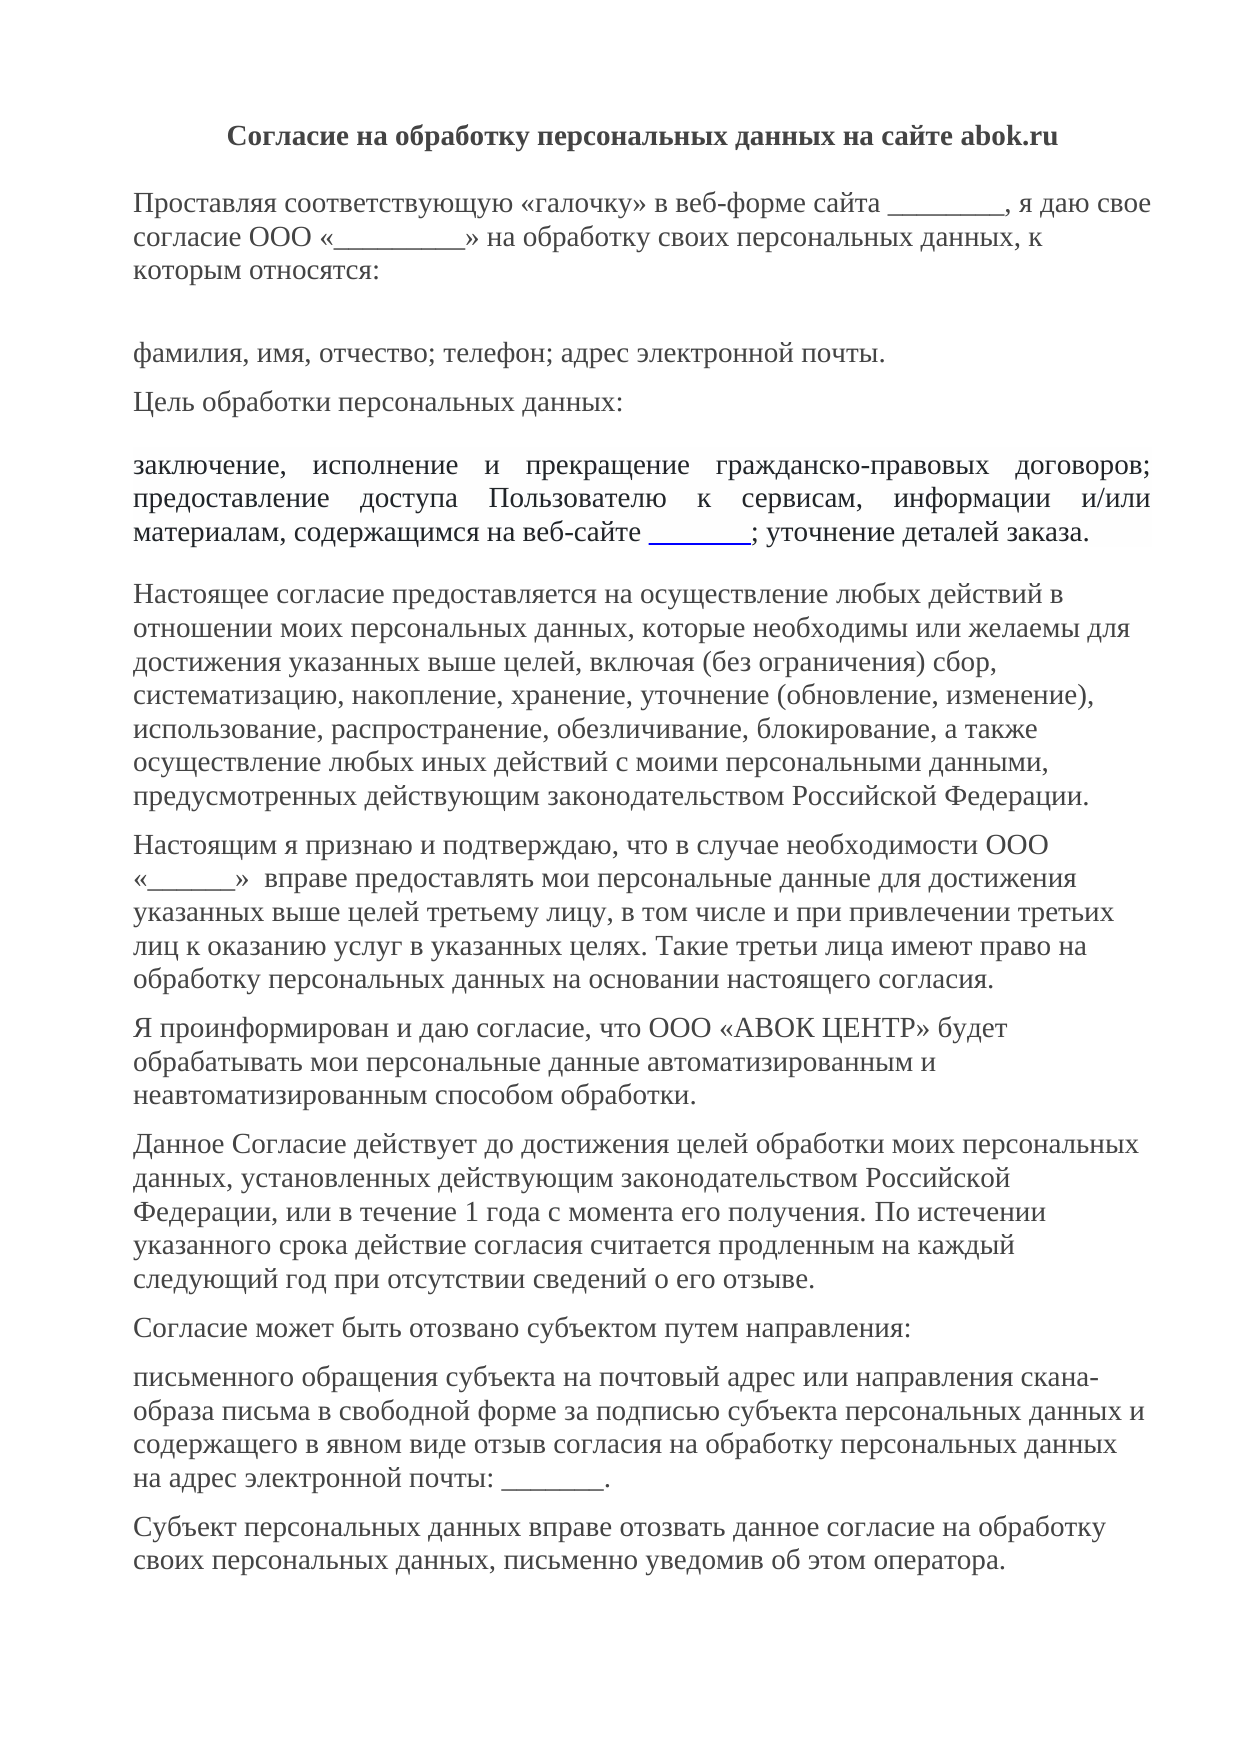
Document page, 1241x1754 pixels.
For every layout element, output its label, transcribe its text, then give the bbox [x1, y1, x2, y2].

text Данное Согласие действует до достижения целей обработки моих персональных данных, установленных действующим законодательством Российской Федерации, или в течение 1 года с момента его получения. По истечении указанного срока действие согласия считается продленным на каждый следующий год при отсутствии сведений о его отзыве. [133, 1127, 1152, 1294]
text письменного обращения субъекта на почтовый адрес или направления скана-образа письма в свободной форме за подписью субъекта персональных данных и содержащего в явном виде отзыв согласия на обработку персональных данных на адрес электронной почты: _______. [133, 1359, 1152, 1493]
text Субъект персональных данных вправе отозвать данное согласие на обработку своих персональных данных, письменно уведомив об этом оператора. [133, 1509, 1152, 1576]
text Согласие на обработку персональных данных на сайте abok.ru [133, 118, 1152, 152]
text фамилия, имя, отчество; телефон; адрес электронной почты. [133, 335, 1152, 368]
text заключение, исполнение и прекращение гражданско-правовых договоров; предоставление доступа Пользователю к сервисам, информации и/или материалам, содержащимся на веб-сайте _______; уточнение деталей заказа. [133, 447, 1152, 547]
text Цель обработки персональных данных: [133, 384, 1152, 418]
text Согласие может быть отозвано субъектом путем направления: [133, 1310, 1152, 1343]
text Настоящее согласие предоставляется на осуществление любых действий в отношении моих персональных данных, которые необходимы или желаемы для достижения указанных выше целей, включая (без ограничения) сбор, систематизацию, накопление, хранение, уточнение (обновление, изменение), использование, распространение, обезличивание, блокирование, а также осуществление любых иных действий с моими персональными данными, предусмотренных действующим законодательством Российской Федерации. [133, 577, 1152, 811]
text Я проинформирован и даю согласие, что ООО «АВОК ЦЕНТР» будет обрабатывать мои персональные данные автоматизированным и неавтоматизированным способом обработки. [133, 1010, 1152, 1111]
text Проставляя соответствующую «галочку» в веб-форме сайта ________, я даю свое согласие ООО «_________» на обработку своих персональных данных, к которым относятся: [133, 185, 1152, 286]
text Настоящим я признаю и подтверждаю, что в случае необходимости ООО «______» вправе предоставлять мои персональные данные для достижения указанных выше целей третьему лицу, в том числе и при привлечении третьих лиц к оказанию услуг в указанных целях. Такие третьи лица имеют право на обработку персональных данных на основании настоящего согласия. [133, 827, 1152, 995]
